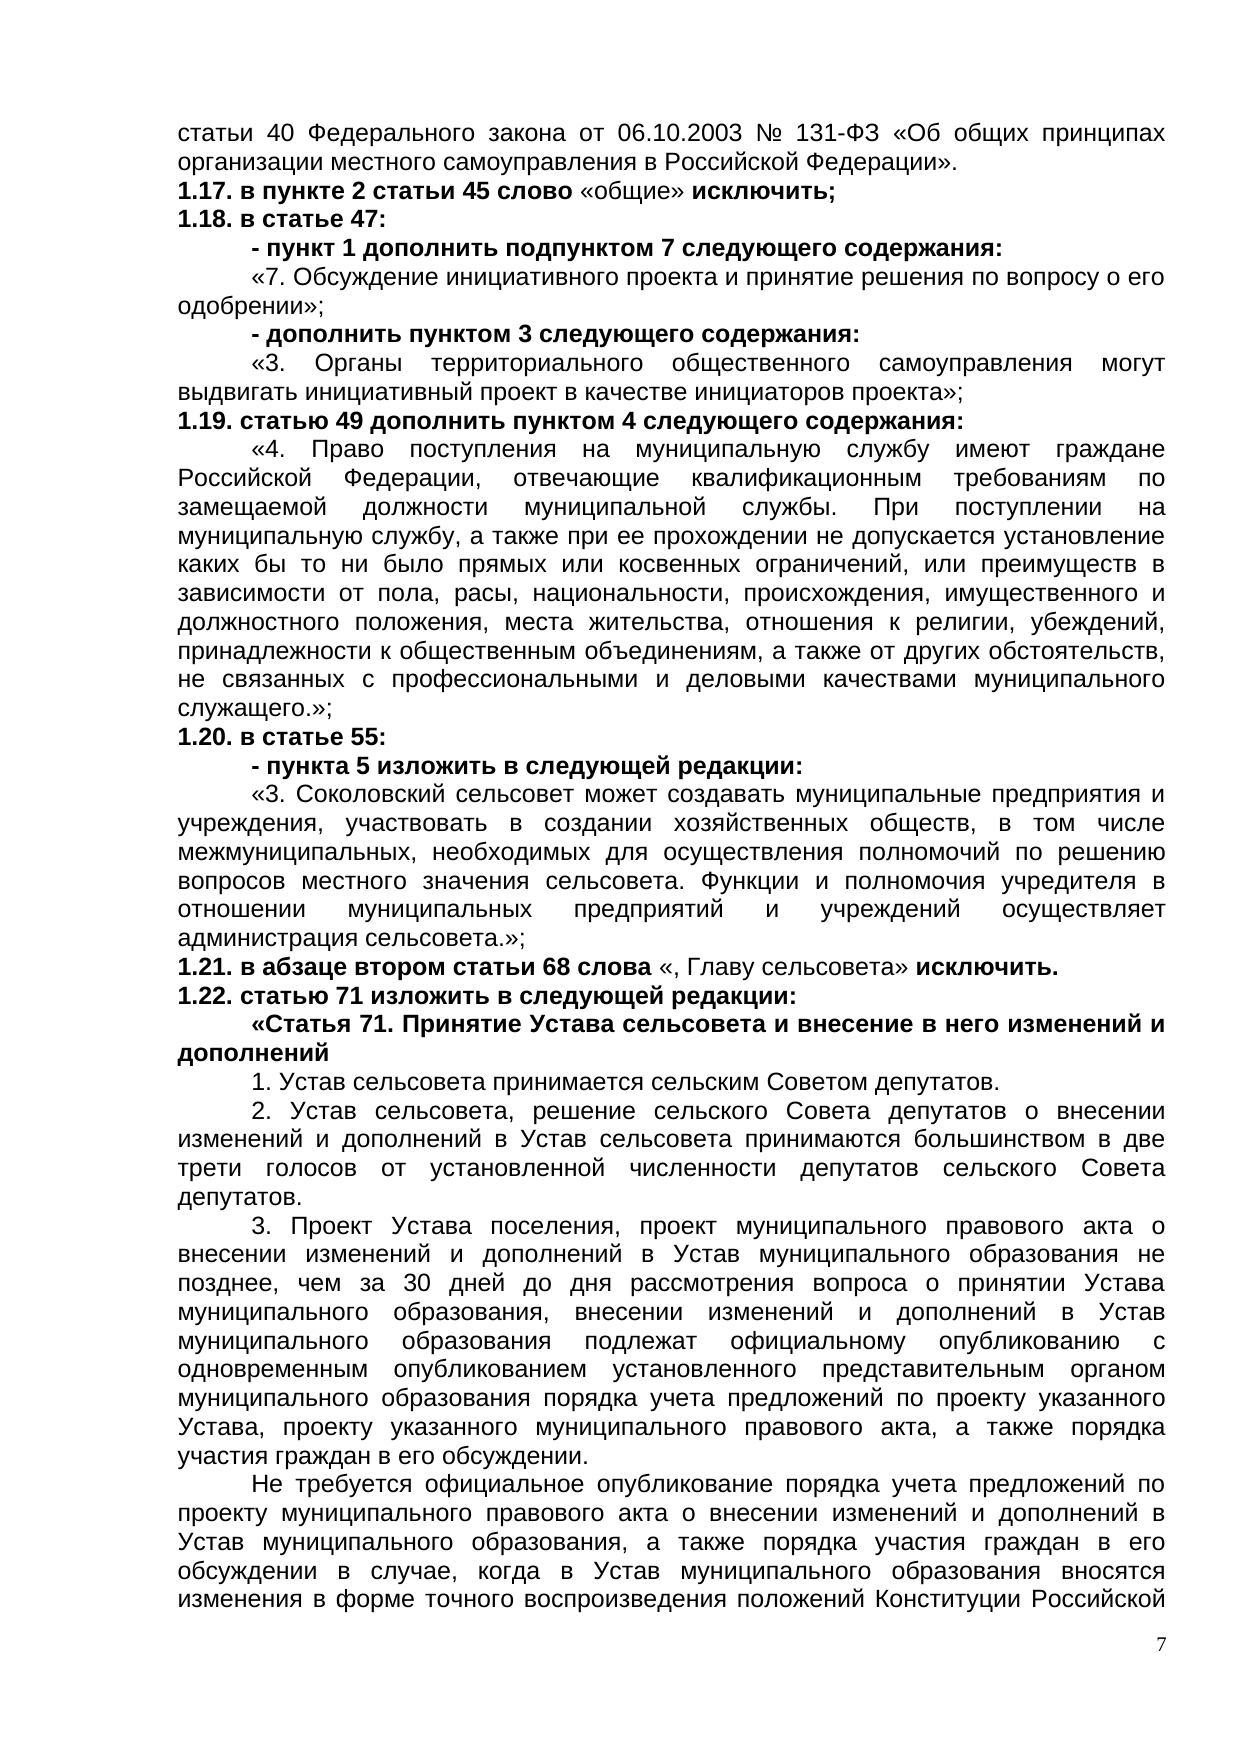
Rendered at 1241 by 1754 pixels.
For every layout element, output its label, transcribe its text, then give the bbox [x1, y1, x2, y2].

text «4. Право поступления на муниципальную службу имеют граждане Российской Федерации, отвечающие квалификационным требованиям по замещаемой должности муниципальной службы. При поступлении на муниципальную службу, а также при ее прохождении не допускается установление каких бы то ни было прямых или косвенных ограничений, или преимуществ в зависимости от пола, расы, национальности, происхождения, имущественного и должностного положения, места жительства, отношения к религии, убеждений, принадлежности к общественным объединениям, а также от других обстоятельств, не связанных с профессиональными и деловыми качествами муниципального служащего.»; [177, 434, 1167, 722]
text 1.18. в статье 47: [177, 204, 1167, 233]
text 1.22. статью 71 изложить в следующей редакции: [177, 981, 1167, 1009]
text - дополнить пунктом 3 следующего содержания: [177, 319, 1167, 348]
text 1. Устав сельсовета принимается сельским Советом депутатов. [177, 1067, 1167, 1096]
text 1.20. в статье 55: [177, 722, 1167, 751]
text 1.17. в пункте 2 статьи 45 слово «общие» исключить; [177, 176, 1167, 204]
text 3. Проект Устава поселения, проект муниципального правового акта о внесении изменений и дополнений в Устав муниципального образования не позднее, чем за 30 дней до дня рассмотрения вопроса о принятии Устава муниципального образования, внесении изменений и дополнений в Устав муниципального образования подлежат официальному опубликованию с одновременным опубликованием установленного представительным органом муниципального образования порядка учета предложений по проекту указанного Устава, проекту указанного муниципального правового акта, а также порядка участия граждан в его обсуждении. [177, 1211, 1167, 1469]
text «3. Органы территориального общественного самоуправления могут выдвигать инициативный проект в качестве инициаторов проекта»; [177, 348, 1167, 406]
text - пункт 1 дополнить подпунктом 7 следующего содержания: [177, 233, 1167, 262]
text - пункта 5 изложить в следующей редакции: [177, 751, 1167, 779]
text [177, 118, 1167, 176]
text «3. Соколовский сельсовет может создавать муниципальные предприятия и учреждения, участвовать в создании хозяйственных обществ, в том числе межмуниципальных, необходимых для осуществления полномочий по решению вопросов местного значения сельсовета. Функции и полномочия учредителя в отношении муниципальных предприятий и учреждений осуществляет администрация сельсовета.»; [177, 779, 1167, 952]
text 1.21. в абзаце втором статьи 68 слова «, Главу сельсовета» исключить. [177, 952, 1167, 981]
text «Статья 71. Принятие Устава сельсовета и внесение в него изменений и дополнений [177, 1009, 1167, 1067]
text 2. Устав сельсовета, решение сельского Совета депутатов о внесении изменений и дополнений в Устав сельсовета принимаются большинством в две трети голосов от установленной численности депутатов сельского Совета депутатов. [177, 1096, 1167, 1211]
text «7. Обсуждение инициативного проекта и принятие решения по вопросу о его одобрении»; [177, 262, 1167, 319]
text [177, 1469, 1167, 1613]
text 1.19. статью 49 дополнить пунктом 4 следующего содержания: [177, 406, 1167, 434]
